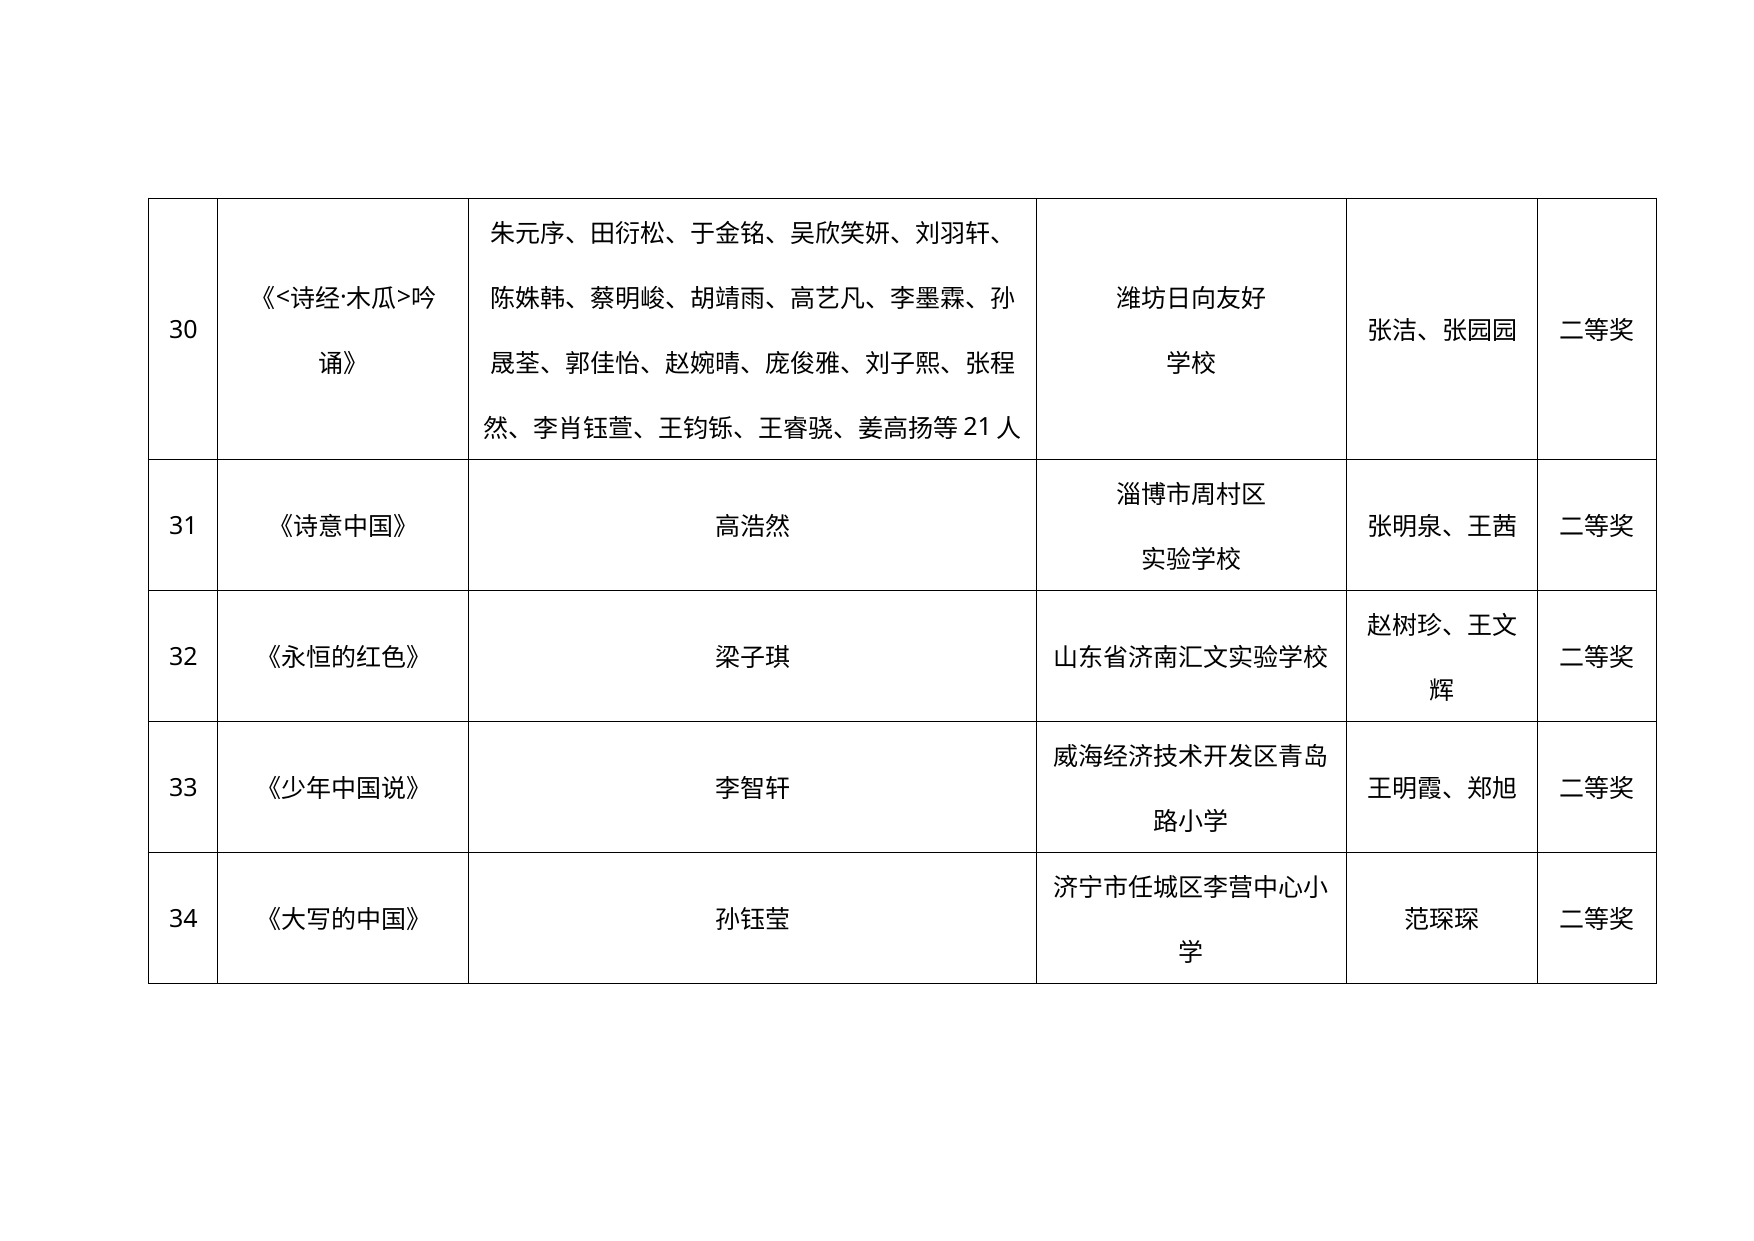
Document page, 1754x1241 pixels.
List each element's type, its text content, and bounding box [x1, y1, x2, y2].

table_cell 淄博市周村区 实验学校 [1037, 460, 1346, 590]
table_cell 二等奖 [1538, 591, 1656, 721]
table_cell 《<诗经·木瓜>吟诵》 [218, 199, 468, 459]
table_cell 济宁市任城区李营中心小学 [1037, 853, 1346, 983]
table_cell 二等奖 [1538, 460, 1656, 590]
table_cell 梁子琪 [469, 591, 1036, 721]
table_cell 二等奖 [1538, 722, 1656, 852]
table_cell 朱元序、田衍松、于金铭、吴欣笑妍、刘羽轩、陈姝韩、蔡明峻、胡靖雨、高艺凡、李墨霖、孙晟荃、郭佳怡、赵婉晴、庞俊雅、刘子熙、张程然、李肖钰萱、王钧铄、王睿骁、姜高扬等21人 [469, 199, 1036, 459]
table_cell 赵树珍、王文辉 [1347, 591, 1537, 721]
table_cell 二等奖 [1538, 199, 1656, 459]
table_cell 30 [149, 199, 217, 459]
table_cell 威海经济技术开发区青岛路小学 [1037, 722, 1346, 852]
table_cell 张洁、张园园 [1347, 199, 1537, 459]
table_cell 李智轩 [469, 722, 1036, 852]
table_cell 31 [149, 460, 217, 590]
table_cell 王明霞、郑旭 [1347, 722, 1537, 852]
table_cell 孙钰莹 [469, 853, 1036, 983]
table_cell 二等奖 [1538, 853, 1656, 983]
table_cell 高浩然 [469, 460, 1036, 590]
table_cell 范琛琛 [1347, 853, 1537, 983]
table_cell 《大写的中国》 [218, 853, 468, 983]
table_cell 34 [149, 853, 217, 983]
table_cell 33 [149, 722, 217, 852]
table_cell 《少年中国说》 [218, 722, 468, 852]
table_cell 《诗意中国》 [218, 460, 468, 590]
table_cell 山东省济南汇文实验学校 [1037, 591, 1346, 721]
table_cell 32 [149, 591, 217, 721]
table_cell 张明泉、王茜 [1347, 460, 1537, 590]
table_cell 《永恒的红色》 [218, 591, 468, 721]
table_cell 潍坊日向友好 学校 [1037, 199, 1346, 459]
